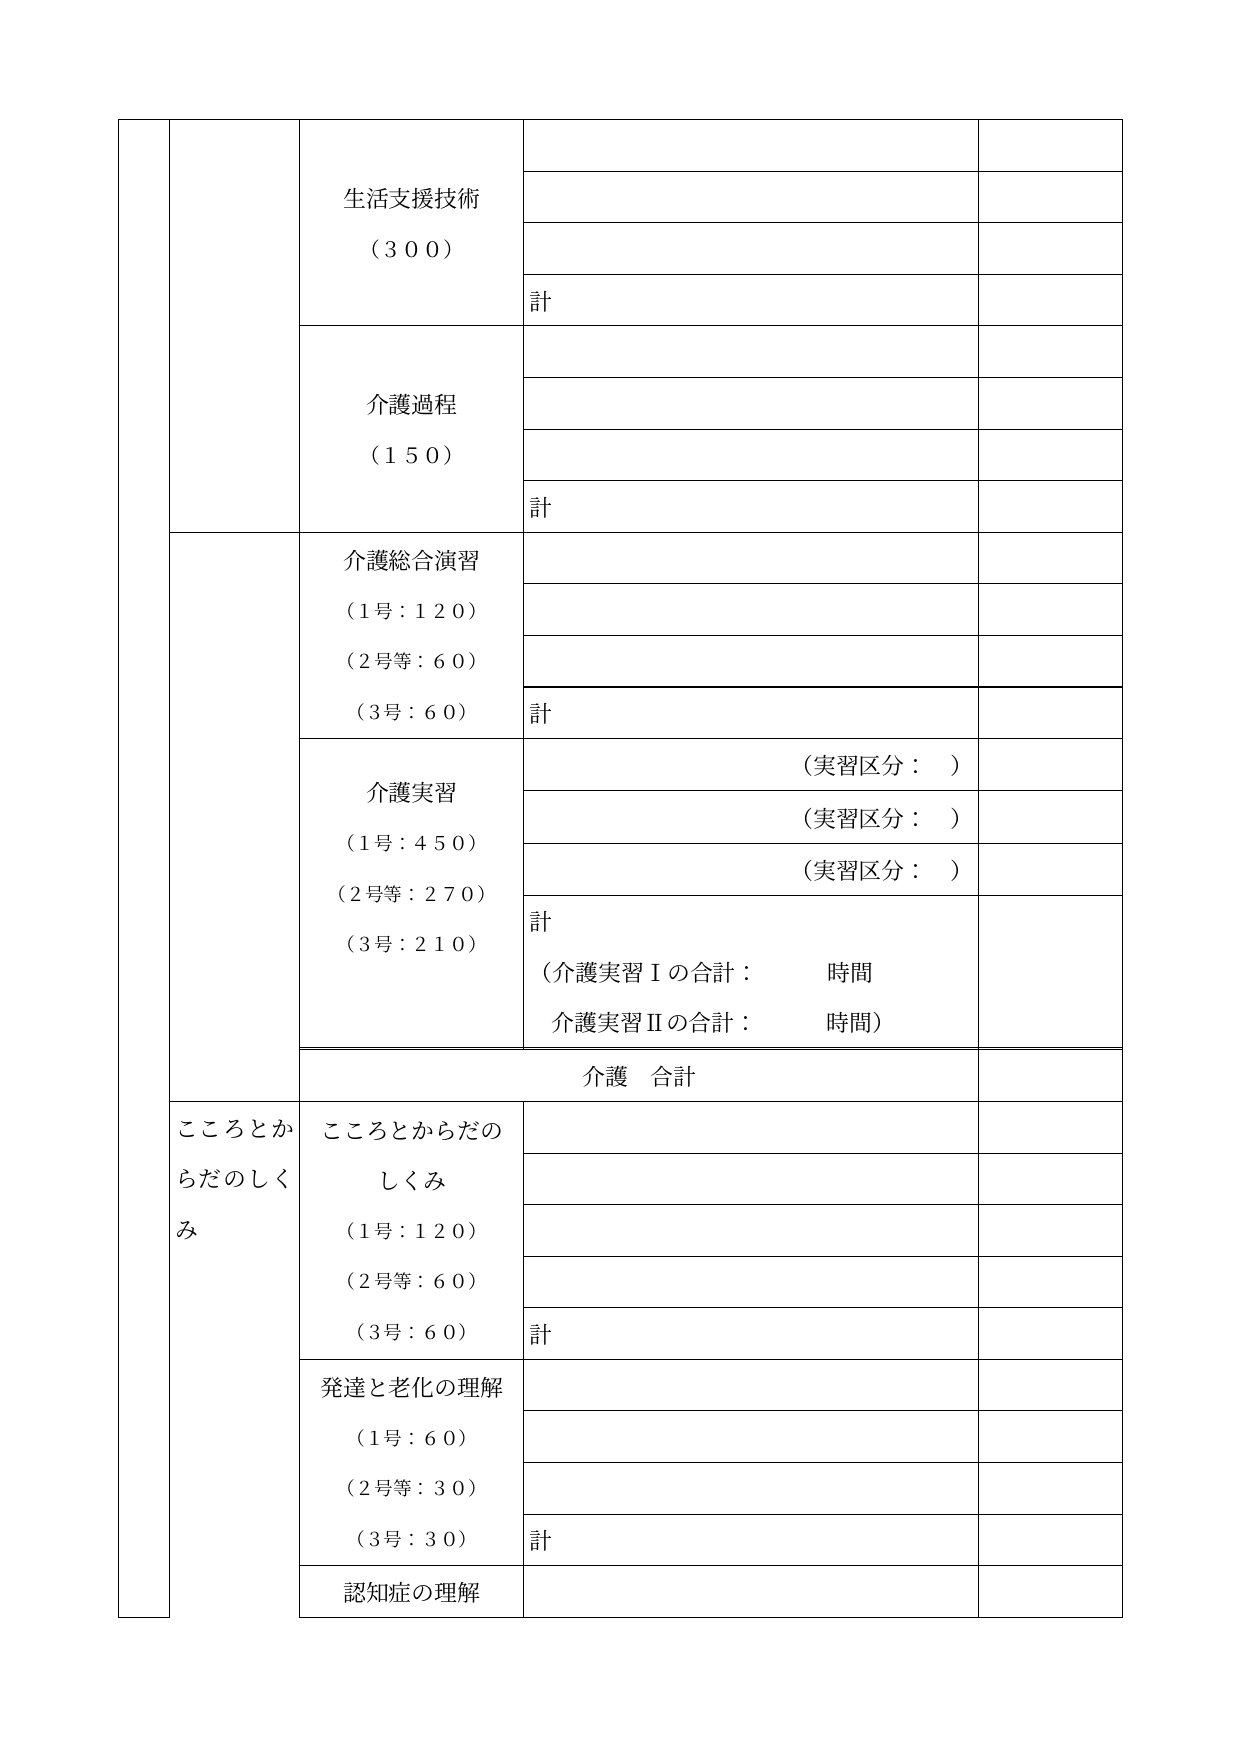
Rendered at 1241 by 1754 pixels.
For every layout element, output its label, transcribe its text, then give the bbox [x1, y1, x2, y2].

table_cell [524, 1257, 978, 1307]
table_cell [979, 791, 1122, 843]
table_cell こころとからだの しくみ （１号：１２０） （２号等：６０） （３号：６０） [300, 1102, 523, 1359]
table_cell [979, 1308, 1122, 1359]
table_cell [979, 1411, 1122, 1462]
table_cell [979, 1050, 1122, 1101]
table_cell （実習区分： ） [524, 739, 978, 789]
table_cell [524, 1205, 978, 1256]
table_cell [979, 1205, 1122, 1256]
table_cell [979, 896, 1122, 1047]
table_cell [979, 223, 1122, 274]
table_cell [979, 1257, 1122, 1307]
table_cell [524, 533, 978, 583]
table_cell [524, 1463, 978, 1513]
table_cell 介護総合演習 （１号：１２０） （２号等：６０） （３号：６０） [300, 533, 523, 738]
table_cell [524, 430, 978, 480]
table_cell [524, 1102, 978, 1152]
table_cell 介護 合計 [300, 1050, 978, 1101]
table_cell [979, 533, 1122, 583]
table_cell [524, 172, 978, 222]
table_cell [300, 1566, 523, 1617]
table_cell [524, 223, 978, 274]
table_cell [170, 533, 299, 1101]
table_cell 計 （介護実習Ⅰの合計： 時間 介護実習Ⅱの合計： 時間） [524, 896, 978, 1047]
table_cell 介護実習 （１号：４５０） （２号等：２７０） （３号：２１０） [300, 739, 523, 1047]
table_cell [979, 481, 1122, 532]
table_cell 発達と老化の理解 （１号：６０） （２号等：３０） （３号：３０） [300, 1360, 523, 1565]
table_cell [979, 1154, 1122, 1204]
table_cell [979, 172, 1122, 222]
table_cell [524, 1360, 978, 1410]
table_cell こころとからだのしくみ [170, 1102, 299, 1617]
table_cell （実習区分： ） [524, 844, 978, 895]
table_cell （実習区分： ） [524, 791, 978, 843]
table_cell [979, 275, 1122, 325]
table_cell [524, 1154, 978, 1204]
table_cell [979, 1515, 1122, 1565]
table_cell 計 [524, 1308, 978, 1359]
table_cell 計 [524, 1515, 978, 1565]
table_cell [524, 1566, 978, 1617]
table_cell 計 [524, 688, 978, 738]
table_cell [524, 584, 978, 635]
table_cell 生活支援技術 （３００） [300, 120, 523, 325]
table_cell [979, 1566, 1122, 1617]
table_cell [979, 584, 1122, 635]
table_cell [979, 636, 1122, 686]
table_cell [979, 688, 1122, 738]
table_cell [979, 326, 1122, 377]
table_cell [979, 120, 1122, 171]
table_cell [979, 1463, 1122, 1513]
table_cell [524, 1411, 978, 1462]
table_cell [979, 739, 1122, 789]
table_cell [979, 1360, 1122, 1410]
table_cell 計 [524, 275, 978, 325]
table_cell [979, 1102, 1122, 1152]
table_cell [524, 636, 978, 686]
table_cell 計 [524, 481, 978, 532]
table_cell [524, 378, 978, 428]
table_cell [524, 326, 978, 377]
table_cell [979, 378, 1122, 428]
table_cell [524, 120, 978, 171]
table_cell 介護過程 （１５０） [300, 326, 523, 532]
table_cell [979, 844, 1122, 895]
table_cell [979, 430, 1122, 480]
